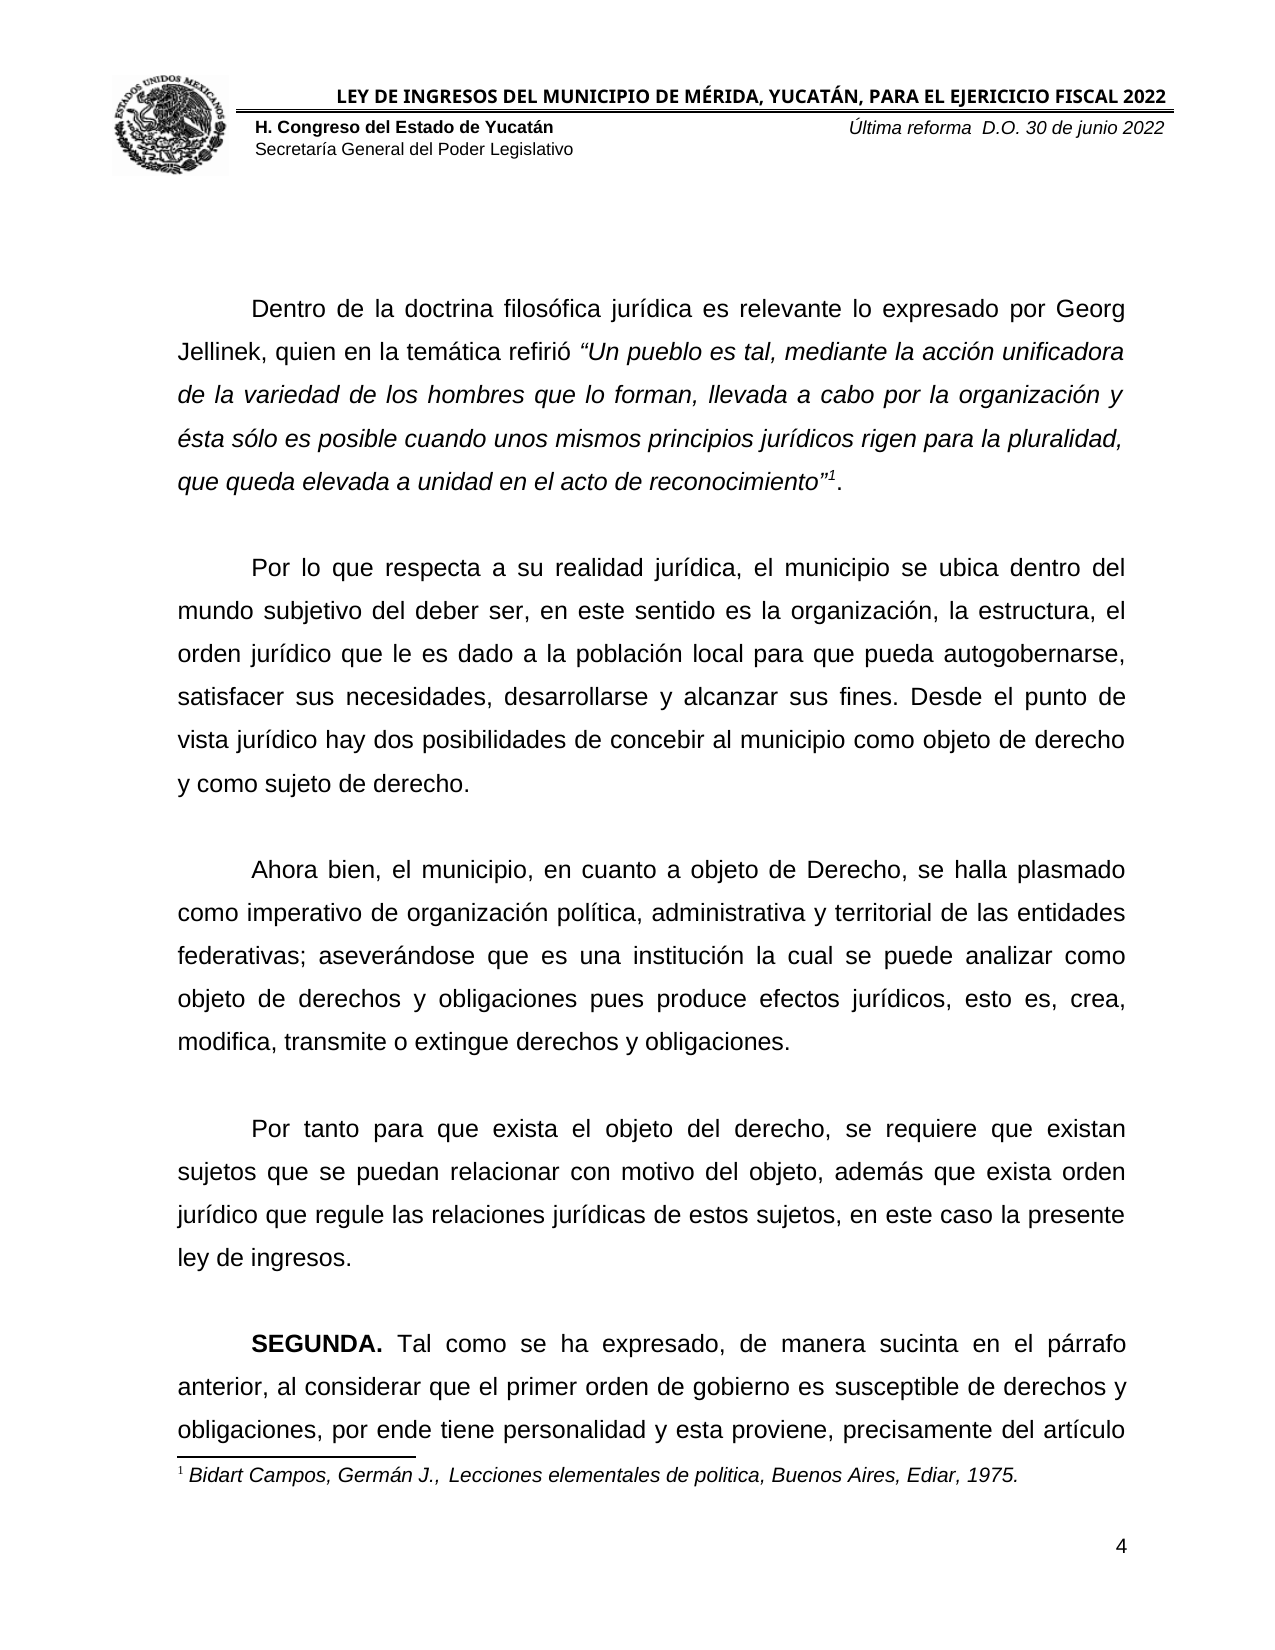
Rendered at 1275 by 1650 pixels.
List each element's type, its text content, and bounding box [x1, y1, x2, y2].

text Ahora bien, el municipio, en cuanto a objeto de Derecho, se halla plasmado como imperativo de organización política, administrativa y territorial de las entidades federativas; aseverándose que es una institución la cual se puede analizar como objeto de derechos y obligaciones pues produce efectos jurídicos, esto es, crea, modifica, transmite o extingue derechos y obligaciones. [177, 855, 1127, 1056]
text Por tanto para que exista el objeto del derecho, se requiere que existan sujetos que se puedan relacionar con motivo del objeto, además que exista orden jurídico que regule las relaciones jurídicas de estos sujetos, en este caso la presente ley de ingresos. [177, 1113, 1127, 1272]
text Por lo que respecta a su realidad jurídica, el municipio se ubica dentro del mundo subjetivo del deber ser, en este sentido es la organización, la estructura, el orden jurídico que le es dado a la población local para que pueda autogobernarse, satisfacer sus necesidades, desarrollarse y alcanzar sus fines. Desde el punto de vista jurídico hay dos posibilidades de concebir al municipio como objeto de derecho y como sujeto de derecho. [177, 553, 1127, 797]
text Dentro de la doctrina filosófica jurídica es relevante lo expresado por Georg Jellinek, quien en la temática refirió “Un pueblo es tal, mediante la acción unificadora de la variedad de los hombres que lo forman, llevada a cabo por la organización y ésta sólo es posible cuando unos mismos principios jurídicos rigen para la pluralidad, que queda elevada a unidad en el acto de reconocimiento”. [177, 294, 1127, 495]
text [177, 1329, 1127, 1444]
